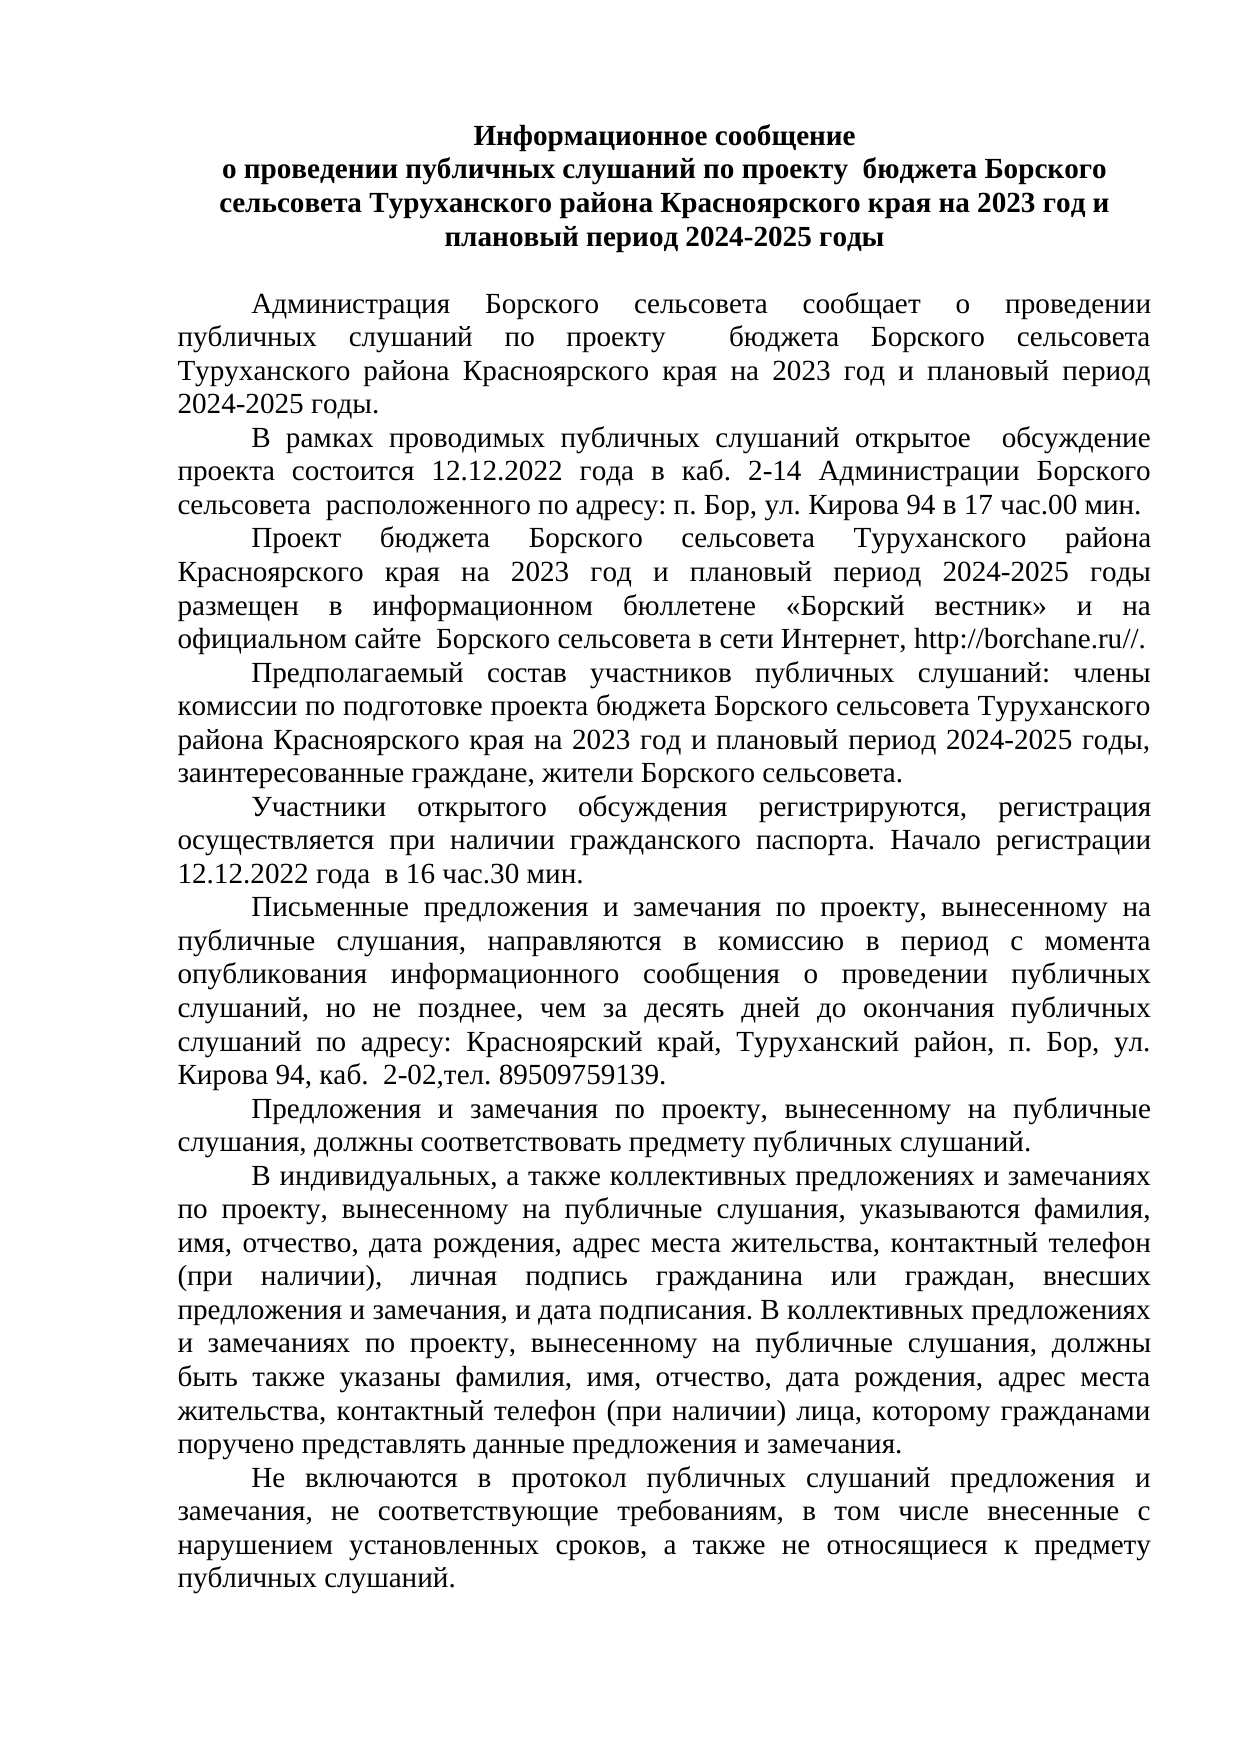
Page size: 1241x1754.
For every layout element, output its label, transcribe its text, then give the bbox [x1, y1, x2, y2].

text Не включаются в протокол публичных слушаний предложения и замечания, не соответствующие требованиям, в том числе внесенные с нарушением установленных сроков, а также не относящиеся к предмету публичных слушаний. [177, 1460, 1152, 1594]
text Администрация Борского сельсовета сообщает о проведении публичных слушаний по проекту бюджета Борского сельсовета Туруханского района Красноярского края на 2023 год и плановый период 2024-2025 годы. [177, 286, 1152, 420]
text Предложения и замечания по проекту, вынесенному на публичные слушания, должны соответствовать предмету публичных слушаний. [177, 1091, 1152, 1158]
text В рамках проводимых публичных слушаний открытое обсуждение проекта состоится 12.12.2022 года в каб. 2-14 Администрации Борского сельсовета расположенного по адресу: п. Бор, ул. Кирова 94 в 17 час.00 мин. [177, 420, 1152, 521]
text Участники открытого обсуждения регистрируются, регистрация осуществляется при наличии гражданского паспорта. Начало регистрации 12.12.2022 года в 16 час.30 мин. [177, 789, 1152, 889]
text о проведении публичных слушаний по проекту бюджета Борского сельсовета Туруханского района Красноярского края на 2023 год и плановый период 2024-2025 годы [177, 152, 1152, 252]
text В индивидуальных, а также коллективных предложениях и замечаниях по проекту, вынесенному на публичные слушания, указываются фамилия, имя, отчество, дата рождения, адрес места жительства, контактный телефон (при наличии), личная подпись гражданина или граждан, внесших предложения и замечания, и дата подписания. В коллективных предложениях и замечаниях по проекту, вынесенному на публичные слушания, должны быть также указаны фамилия, имя, отчество, дата рождения, адрес места жительства, контактный телефон (при наличии) лица, которому гражданами поручено представлять данные предложения и замечания. [177, 1158, 1152, 1460]
text Предполагаемый состав участников публичных слушаний: члены комиссии по подготовке проекта бюджета Борского сельсовета Туруханского района Красноярского края на 2023 год и плановый период 2024-2025 годы, заинтересованные граждане, жители Борского сельсовета. [177, 655, 1152, 789]
title Проект бюджета Борского сельсовета Туруханского района Красноярского края на 2023 год и плановый период 2024-2025 годы размещен в информационном бюллетене «Борский вестник» и на официальном сайте Борского сельсовета в сети Интернет, http://borchane.ru//. [177, 521, 1152, 655]
text Письменные предложения и замечания по проекту, вынесенному на публичные слушания, направляются в комиссию в период с момента опубликования информационного сообщения о проведении публичных слушаний, но не позднее, чем за десять дней до окончания публичных слушаний по адресу: Красноярский край, Туруханский район, п. Бор, ул. Кирова 94, каб. 2-02,тел. 89509759139. [177, 889, 1152, 1091]
text Информационное сообщение [177, 118, 1152, 152]
